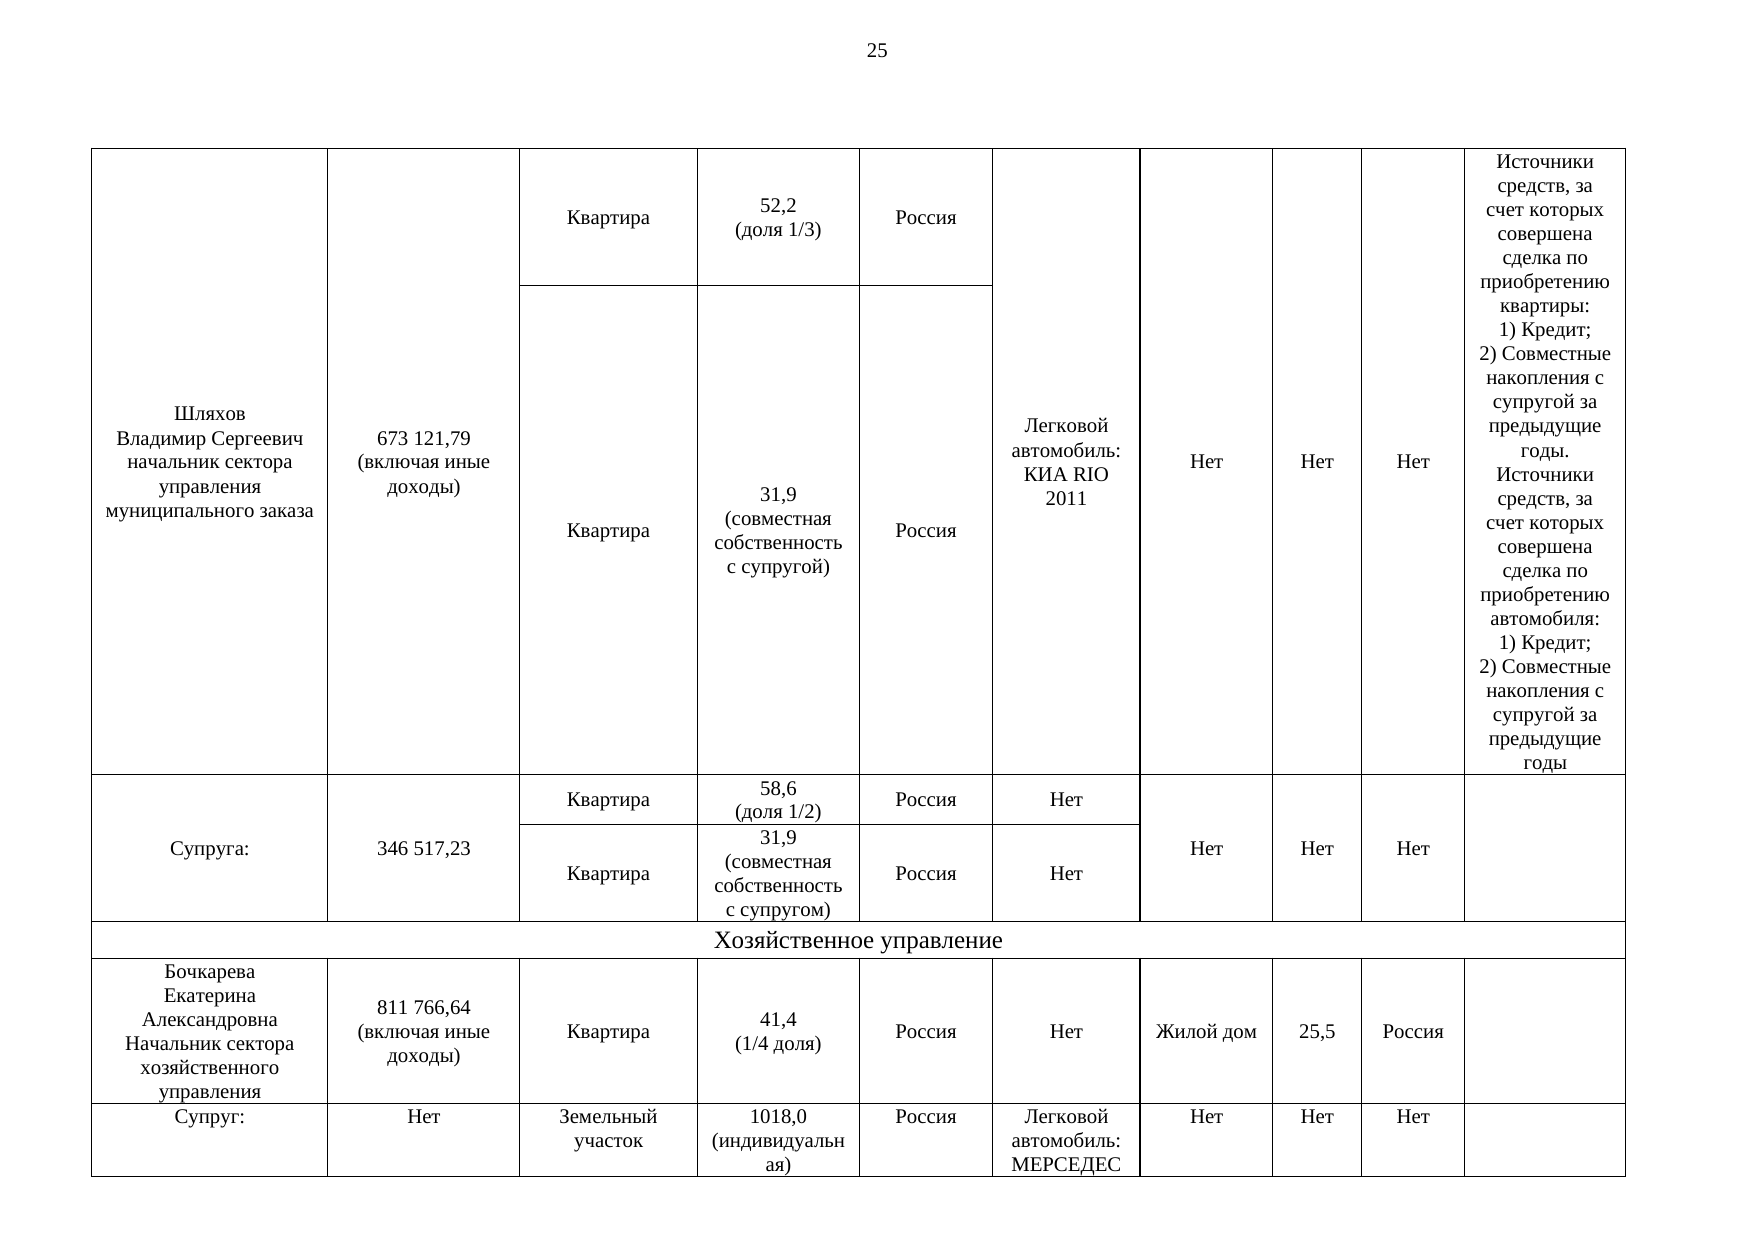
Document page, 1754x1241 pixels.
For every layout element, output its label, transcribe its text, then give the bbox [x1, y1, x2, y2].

table_cell Нет [1362, 1104, 1464, 1176]
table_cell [993, 1104, 1139, 1176]
table_cell 673 121,79 (включая иные доходы) [328, 149, 519, 774]
table_cell Нет [1273, 149, 1361, 774]
table_cell [1465, 775, 1625, 921]
table_cell 52,2 (доля 1/3) [698, 149, 859, 284]
table_cell Супруга: [92, 775, 327, 921]
table_cell [1465, 1104, 1625, 1176]
table_cell Легковой автомобиль: КИА RIO 2011 [993, 149, 1139, 774]
table_cell 31,9 (совместная собственность с супругой) [698, 286, 859, 774]
table_cell Россия [860, 149, 992, 284]
table_cell Бочкарева Екатерина Александровна Начальник сектора хозяйственного управления [92, 959, 327, 1103]
table_cell 25,5 [1273, 959, 1361, 1103]
table_cell Земельный участок [520, 1104, 697, 1176]
table_cell 1018,0 (индивидуальная) [698, 1104, 859, 1176]
table_cell Квартира [520, 959, 697, 1103]
table_cell Нет [1362, 149, 1464, 774]
table_cell Нет [1141, 775, 1272, 921]
table_cell 31,9 (совместная собственность с супругом) [698, 825, 859, 921]
table_cell Шляхов Владимир Сергеевич начальник сектора управления муниципального заказа [92, 149, 327, 774]
table_cell Россия [860, 286, 992, 774]
table_cell Нет [1273, 1104, 1361, 1176]
table_cell Нет [993, 775, 1139, 823]
table_cell Нет [1141, 149, 1272, 774]
table_cell Нет [993, 825, 1139, 921]
table_cell Жилой дом [1141, 959, 1272, 1103]
table_cell Россия [860, 1104, 992, 1176]
table_cell Источники средств, за счет которых совершена сделка по приобретению квартиры: 1) Кредит; 2) Совместные накопления с супругой за предыдущие годы. Источники средств, за счет которых совершена сделка по приобретению автомобиля: 1) Кредит; 2) Совместные накопления с супругой за предыдущие годы [1465, 149, 1625, 774]
table_cell 811 766,64 (включая иные доходы) [328, 959, 519, 1103]
table_cell 58,6 (доля 1/2) [698, 775, 859, 823]
table_cell Нет [1362, 775, 1464, 921]
table_cell Хозяйственное управление [92, 922, 1625, 957]
table_cell 41,4 (1/4 доля) [698, 959, 859, 1103]
table_cell Россия [1362, 959, 1464, 1103]
table_cell Квартира [520, 775, 697, 823]
table_cell [1465, 959, 1625, 1103]
table_cell Нет [1141, 1104, 1272, 1176]
table_cell Нет [328, 1104, 519, 1176]
table_cell Россия [860, 959, 992, 1103]
table_cell Нет [1273, 775, 1361, 921]
table_cell Нет [993, 959, 1139, 1103]
table_cell Квартира [520, 825, 697, 921]
table_cell Россия [860, 825, 992, 921]
table_cell Квартира [520, 286, 697, 774]
table_cell Квартира [520, 149, 697, 284]
table_cell Супруг: [92, 1104, 327, 1176]
table_cell 346 517,23 [328, 775, 519, 921]
table_cell Россия [860, 775, 992, 823]
